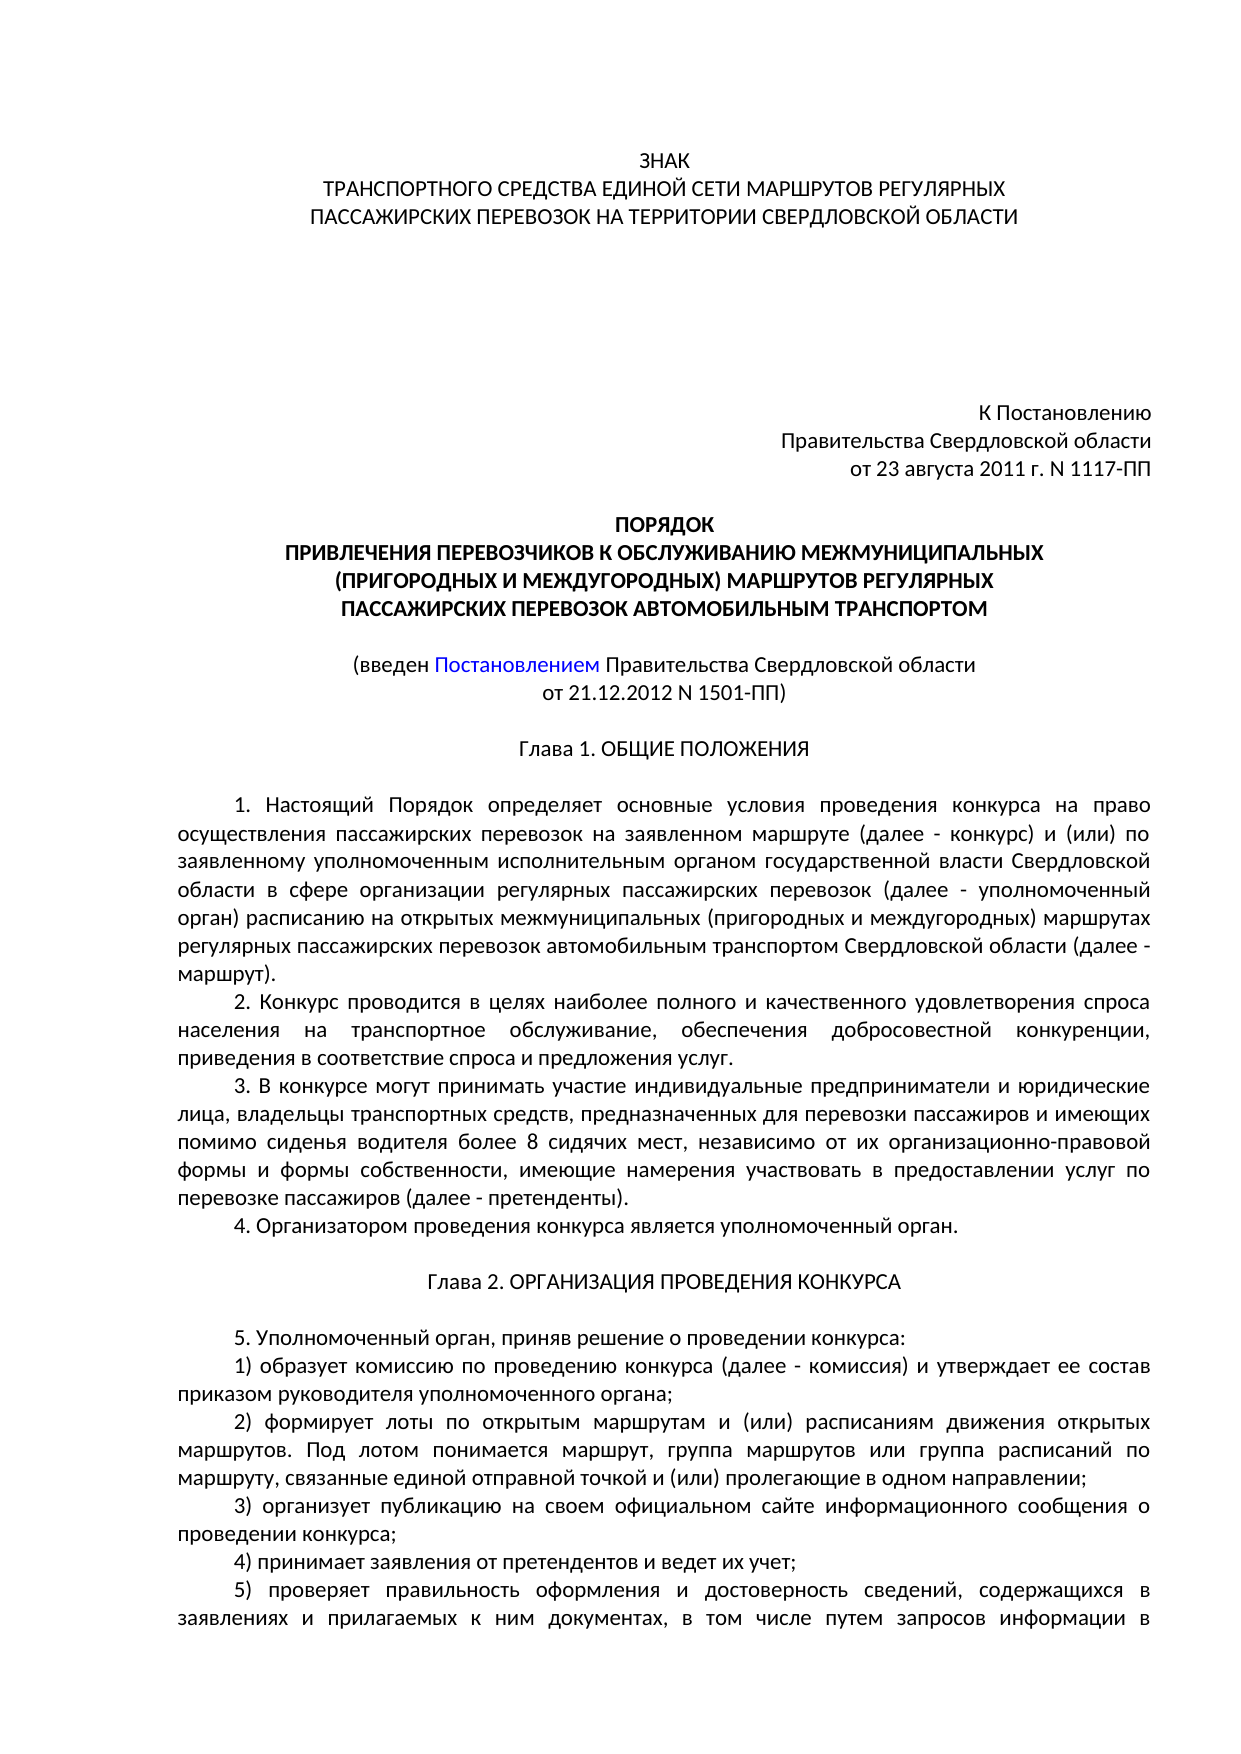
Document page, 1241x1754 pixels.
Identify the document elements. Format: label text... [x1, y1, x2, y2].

text 1. Настоящий Порядок определяет основные условия проведения конкурса на право осуществления пассажирских перевозок на заявленном маршруте (далее - конкурс) и (или) по заявленному уполномоченным исполнительным органом государственной власти Свердловской области в сфере организации регулярных пассажирских перевозок (далее - уполномоченный орган) расписанию на открытых межмуниципальных (пригородных и междугородных) маршрутах регулярных пассажирских перевозок автомобильным транспортом Свердловской области (далее - маршрут). [177, 791, 1152, 987]
text от 23 августа 2011 г. N 1117-ПП [177, 454, 1152, 482]
text от 21.12.2012 N 1501-ПП) [177, 678, 1152, 707]
text 3) организует публикацию на своем официальном сайте информационного сообщения о проведении конкурса; [177, 1491, 1152, 1547]
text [177, 1575, 1152, 1631]
text Глава 1. ОБЩИЕ ПОЛОЖЕНИЯ [177, 734, 1152, 763]
text ПАССАЖИРСКИХ ПЕРЕВОЗОК НА ТЕРРИТОРИИ СВЕРДЛОВСКОЙ ОБЛАСТИ [177, 202, 1152, 230]
text 2) формирует лоты по открытым маршрутам и (или) расписаниям движения открытых маршрутов. Под лотом понимается маршрут, группа маршрутов или группа расписаний по маршруту, связанные единой отправной точкой и (или) пролегающие в одном направлении; [177, 1407, 1152, 1491]
text ПРИВЛЕЧЕНИЯ ПЕРЕВОЗЧИКОВ К ОБСЛУЖИВАНИЮ МЕЖМУНИЦИПАЛЬНЫХ [177, 538, 1152, 566]
text 1) образует комиссию по проведению конкурса (далее - комиссия) и утверждает ее состав приказом руководителя уполномоченного органа; [177, 1351, 1152, 1407]
text (введен Постановлением Правительства Свердловской области [177, 651, 1152, 678]
text 4) принимает заявления от претендентов и ведет их учет; [177, 1547, 1152, 1575]
text (ПРИГОРОДНЫХ И МЕЖДУГОРОДНЫХ) МАРШРУТОВ РЕГУЛЯРНЫХ [177, 566, 1152, 594]
text 5. Уполномоченный орган, приняв решение о проведении конкурса: [177, 1323, 1152, 1351]
text Правительства Свердловской области [177, 426, 1152, 454]
text Глава 2. ОРГАНИЗАЦИЯ ПРОВЕДЕНИЯ КОНКУРСА [177, 1267, 1152, 1295]
text ПОРЯДОК [177, 510, 1152, 538]
text ПАССАЖИРСКИХ ПЕРЕВОЗОК АВТОМОБИЛЬНЫМ ТРАНСПОРТОМ [177, 594, 1152, 622]
text 4. Организатором проведения конкурса является уполномоченный орган. [177, 1211, 1152, 1239]
text 2. Конкурс проводится в целях наиболее полного и качественного удовлетворения спроса населения на транспортное обслуживание, обеспечения добросовестной конкуренции, приведения в соответствие спроса и предложения услуг. [177, 987, 1152, 1071]
text ТРАНСПОРТНОГО СРЕДСТВА ЕДИНОЙ СЕТИ МАРШРУТОВ РЕГУЛЯРНЫХ [177, 174, 1152, 202]
text К Постановлению [177, 398, 1152, 426]
text ЗНАК [177, 146, 1152, 174]
text 3. В конкурсе могут принимать участие индивидуальные предприниматели и юридические лица, владельцы транспортных средств, предназначенных для перевозки пассажиров и имеющих помимо сиденья водителя более 8 сидячих мест, независимо от их организационно-правовой формы и формы собственности, имеющие намерения участвовать в предоставлении услуг по перевозке пассажиров (далее - претенденты). [177, 1071, 1152, 1211]
